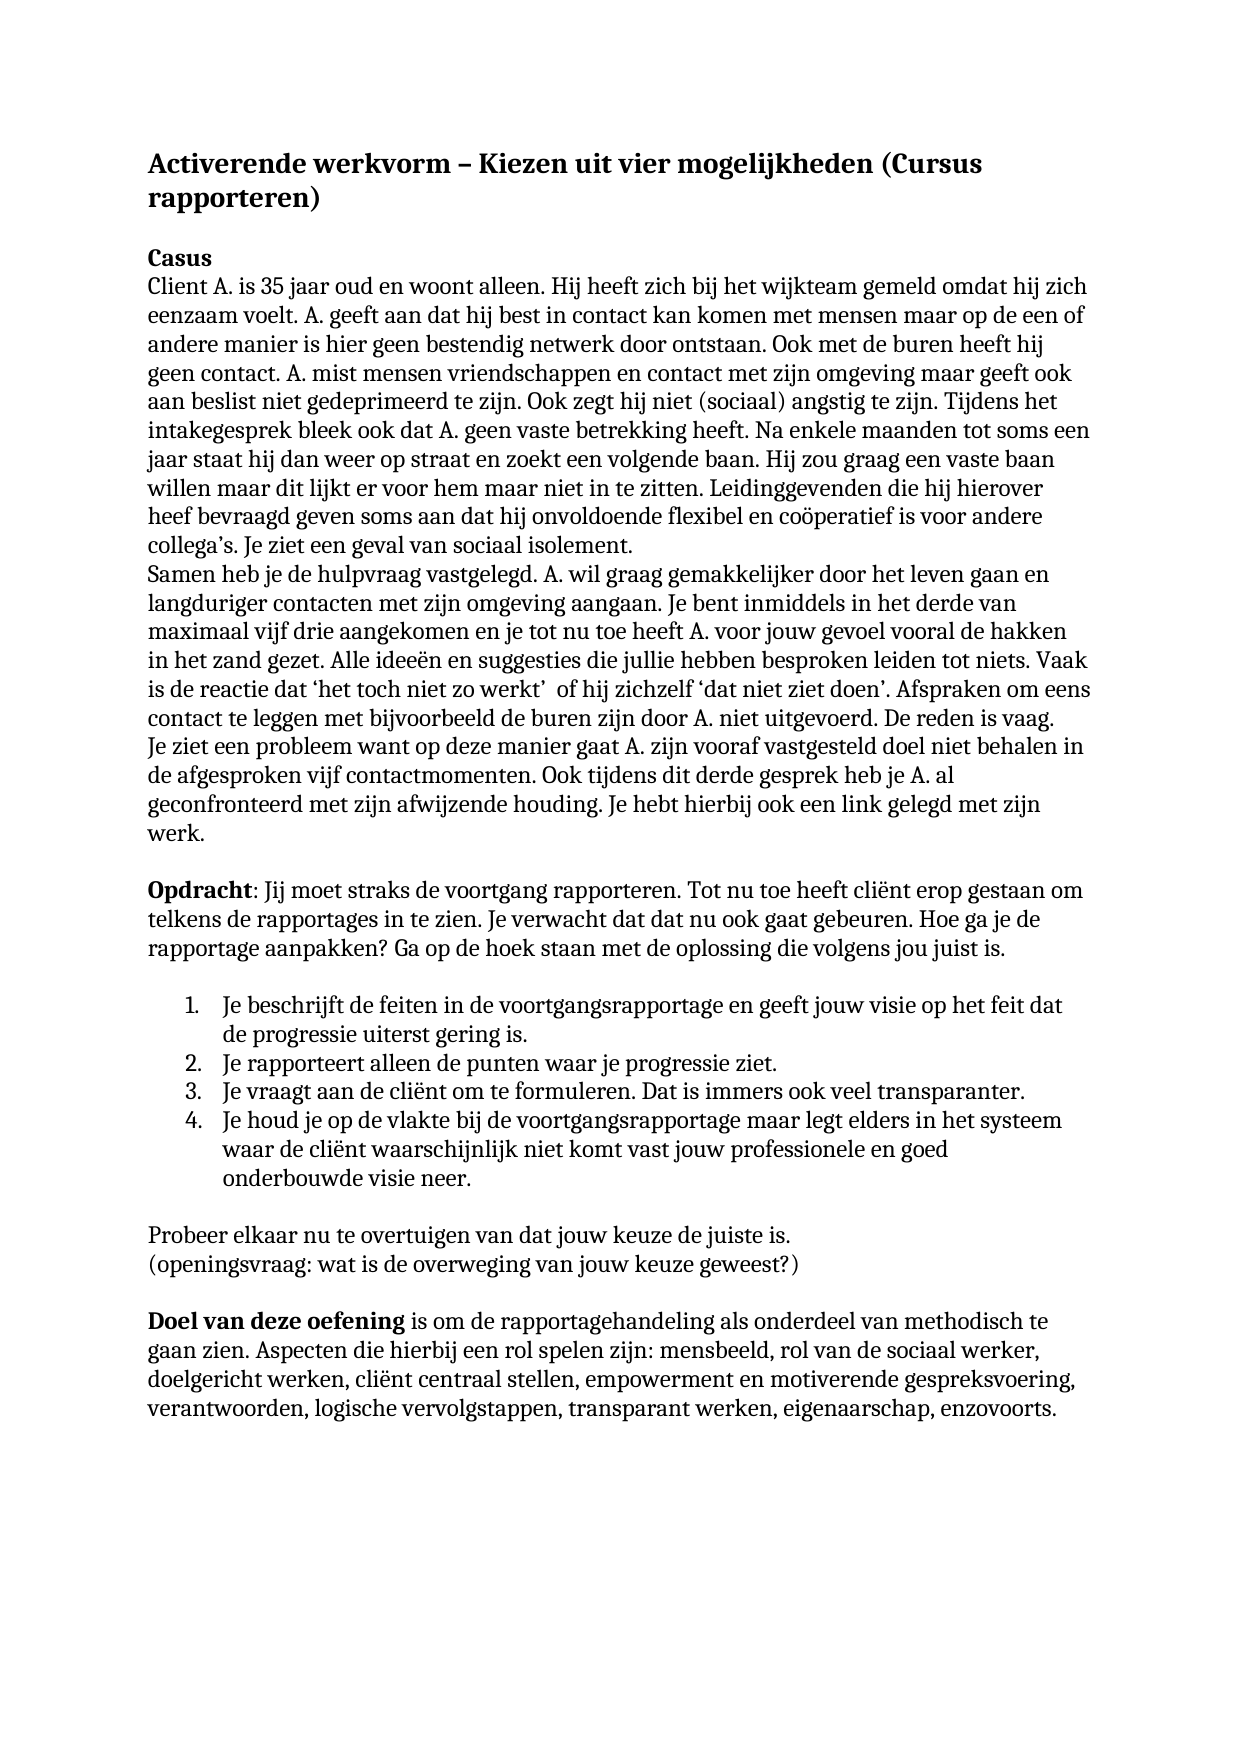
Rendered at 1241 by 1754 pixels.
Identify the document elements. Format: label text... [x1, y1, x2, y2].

list Je rapporteert alleen de punten waar je progressie ziet. [185, 1048, 1093, 1077]
text Opdracht: Jij moet straks de voortgang rapporteren. Tot nu toe heeft cliënt erop gestaan om telkens de rapportages in te zien. Je verwacht dat dat nu ook gaat gebeuren. Hoe ga je de rapportage aanpakken? Ga op de hoek staan met de oplossing die volgens jou juist is. [148, 876, 1093, 962]
list Je houd je op de vlakte bij de voortgangsrapportage maar legt elders in het systeem waar de cliënt waarschijnlijk niet komt vast jouw professionele en goed onderbouwde visie neer. [185, 1106, 1093, 1192]
list Je vraagt aan de cliënt om te formuleren. Dat is immers ook veel transparanter. [185, 1077, 1093, 1106]
text Doel van deze oefening is om de rapportagehandeling als onderdeel van methodisch te gaan zien. Aspecten die hierbij een rol spelen zijn: mensbeeld, rol van de sociaal werker, doelgericht werken, cliënt centraal stellen, empowerment en motiverende gespreksvoering, verantwoorden, logische vervolgstappen, transparant werken, eigenaarschap, enzovoorts. [148, 1307, 1093, 1422]
text Activerende werkvorm – Kiezen uit vier mogelijkheden (Cursus rapporteren) [148, 148, 1093, 215]
text Probeer elkaar nu te overtuigen van dat jouw keuze de juiste is. [148, 1221, 1093, 1250]
list Je beschrijft de feiten in de voortgangsrapportage en geeft jouw visie op het feit dat de progressie uiterst gering is. [185, 991, 1093, 1048]
text Je ziet een probleem want op deze manier gaat A. zijn vooraf vastgesteld doel niet behalen in de afgesproken vijf contactmomenten. Ook tijdens dit derde gesprek heb je A. al geconfronteerd met zijn afwijzende houding. Je hebt hierbij ook een link gelegd met zijn werk. [148, 732, 1093, 847]
text Client A. is 35 jaar oud en woont alleen. Hij heeft zich bij het wijkteam gemeld omdat hij zich eenzaam voelt. A. geeft aan dat hij best in contact kan komen met mensen maar op de een of andere manier is hier geen bestendig netwerk door ontstaan. Ook met de buren heeft hij geen contact. A. mist mensen vriendschappen en contact met zijn omgeving maar geeft ook aan beslist niet gedeprimeerd te zijn. Ook zegt hij niet (sociaal) angstig te zijn. Tijdens het intakegesprek bleek ook dat A. geen vaste betrekking heeft. Na enkele maanden tot soms een jaar staat hij dan weer op straat en zoekt een volgende baan. Hij zou graag een vaste baan willen maar dit lijkt er voor hem maar niet in te zitten. Leidinggevenden die hij hierover heef bevraagd geven soms aan dat hij onvoldoende flexibel en coöperatief is voor andere collega’s. Je ziet een geval van sociaal isolement. [148, 272, 1093, 560]
text Casus [148, 243, 1093, 272]
text (openingsvraag: wat is de overweging van jouw keuze geweest?) [148, 1250, 1093, 1278]
text Samen heb je de hulpvraag vastgelegd. A. wil graag gemakkelijker door het leven gaan en langduriger contacten met zijn omgeving aangaan. Je bent inmiddels in het derde van maximaal vijf drie aangekomen en je tot nu toe heeft A. voor jouw gevoel vooral de hakken in het zand gezet. Alle ideeën en suggesties die jullie hebben besproken leiden tot niets. Vaak is de reactie dat ‘het toch niet zo werkt’ of hij zichzelf ‘dat niet ziet doen’. Afspraken om eens contact te leggen met bijvoorbeeld de buren zijn door A. niet uitgevoerd. De reden is vaag. [148, 560, 1093, 732]
